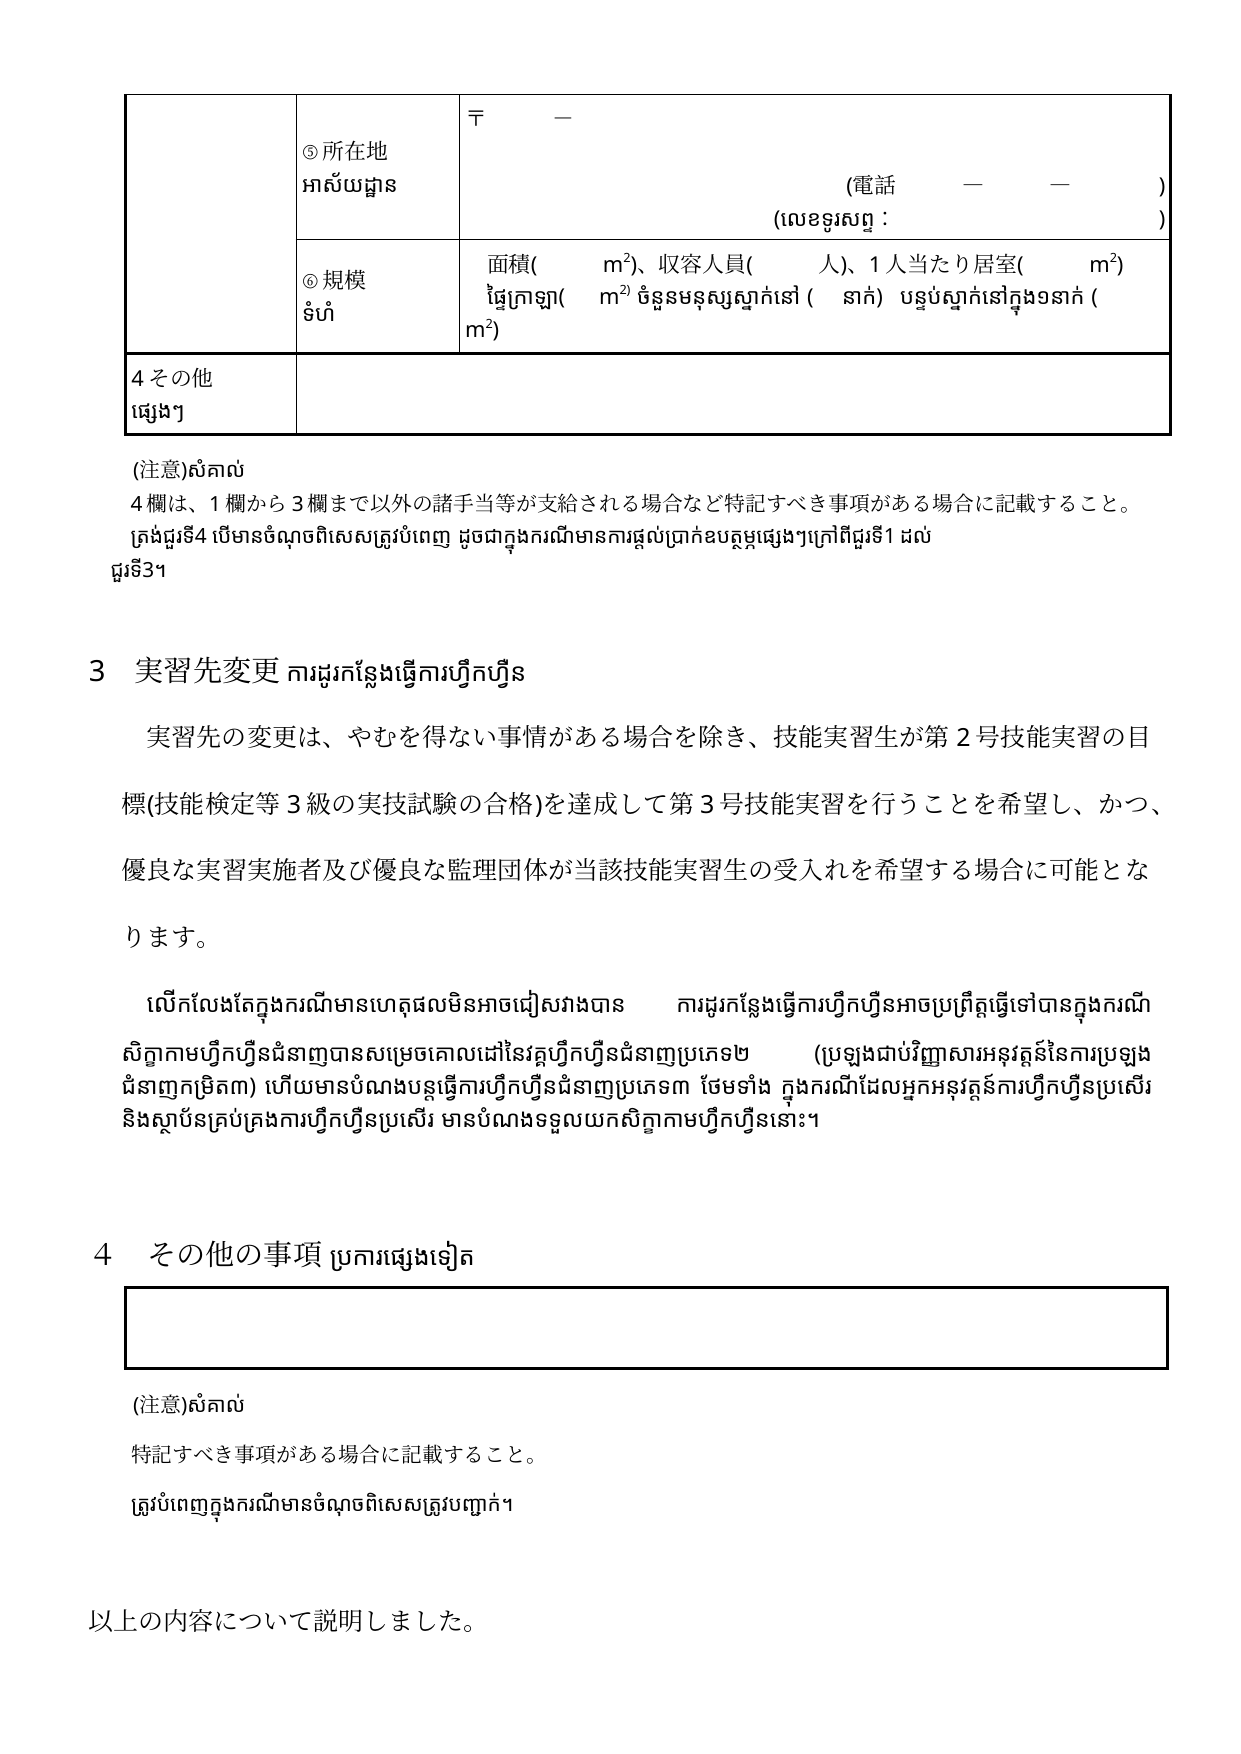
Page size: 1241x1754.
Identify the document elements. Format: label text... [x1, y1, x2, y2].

text 実習先の変更は、やむを得ない事情がある場合を除き、技能実習生が第2号技能実習の目標(技能検定等3級の実技試験の合格)を達成して第3号技能実習を行うことを希望し、かつ、優良な実習実施者及び優良な監理団体が当該技能実習生の受入れを希望する場合に可能となります。 [121, 702, 1152, 969]
table_cell 面積( m2)、収容人員( 人)、1人当たり居室( m2) ផ្ទៃក្រាឡា( m2) ចំនួនមនុស្សស្នាក់នៅ ( នាក់) បន្ទប់ស្នាក់នៅក្នុង១នាក់ ( m2) [460, 240, 1169, 352]
table_cell 〒 － (電話 ― ― ) (លេខទូរសព្ទ： ) [460, 95, 1169, 239]
table_cell ⑤所在地 អាស័យដ្ឋាន [297, 95, 459, 239]
text 3 実習先変更ការដូរកន្លែងធ្វើការហ្វឹកហ្វឺន [89, 636, 1152, 702]
text ត្រូវបំពេញក្នុងករណីមានចំណុចពិសេសត្រូវបញ្ជាក់។ [89, 1487, 1152, 1520]
text លើកលែង​តែ​ក្នុង​ករណីមានហេតុ​ផល​មិន​អាច​ជៀសវាងបាន ការដូរកន្លែងធ្វើការហ្វឹកហ្វឺនអាច​ប្រព្រឹត្ត​ធ្វើទៅ​បាន​ក្នុង​ករណីសិក្ខាកាមហ្វឹកហ្វឺនជំនាញ​បាន​សម្រេច​គោលដៅ​នៃវគ្គ​ហ្វឹកហ្វឺនជំនាញប្រភេទ២ (ប្រឡង​ជាប់​វិញ្ញាសារ​អនុ​វត្តន៍​​​នៃ​ការប្រឡង​ជំនាញ​កម្រិត៣) ហើយ​មាន​បំណង​បន្ត​ធ្វើ​ការហ្វឹកហ្វឺន​ជំនាញប្រភេទ៣ ថែមទាំង ក្នុង​ករណី​ដែល​អ្នក​អនុវត្តន៍ការហ្វឹកហ្វឺនប្រសើរ​និង​ស្ថាប័នគ្រប់គ្រង​ការហ្វឹកហ្វឺន​ប្រសើរ មានបំណងទទួល​យក​សិក្ខាកាមហ្វឹកហ្វឺន​នោះ។ [121, 969, 1152, 1136]
text (注意)សំគាល់ [131, 1387, 1152, 1420]
text ត្រង់ជួរទី4 បើមានចំណុចពិសេសត្រូវបំពេញ ដូចជាក្នុងករណីមាន​ការផ្ដល់​ប្រាក់ឧបត្ថម្ភផ្សេងៗ​ក្រៅពី​ជួរទី1ដល់​ ជួរ​​ទី3។ [89, 519, 1152, 586]
text 4欄は、1欄から3欄まで以外の諸手当等が支給される場合など特記すべき事項がある場合に記載すること。 [89, 486, 1152, 519]
text (注意)សំគាល់ [131, 452, 1152, 486]
table_cell 4その他 ផ្សេងៗ [127, 355, 296, 433]
table_cell [297, 355, 1169, 433]
table_cell ⑥規模 ទំហំ [297, 240, 459, 352]
table_header [127, 1289, 1166, 1367]
text ４ その他の事項 ប្រការផ្សេងទៀត [89, 1219, 1152, 1286]
text 特記すべき事項がある場合に記載すること。 [89, 1437, 1152, 1470]
text 以上の内容について説明しました。 [89, 1587, 1152, 1653]
